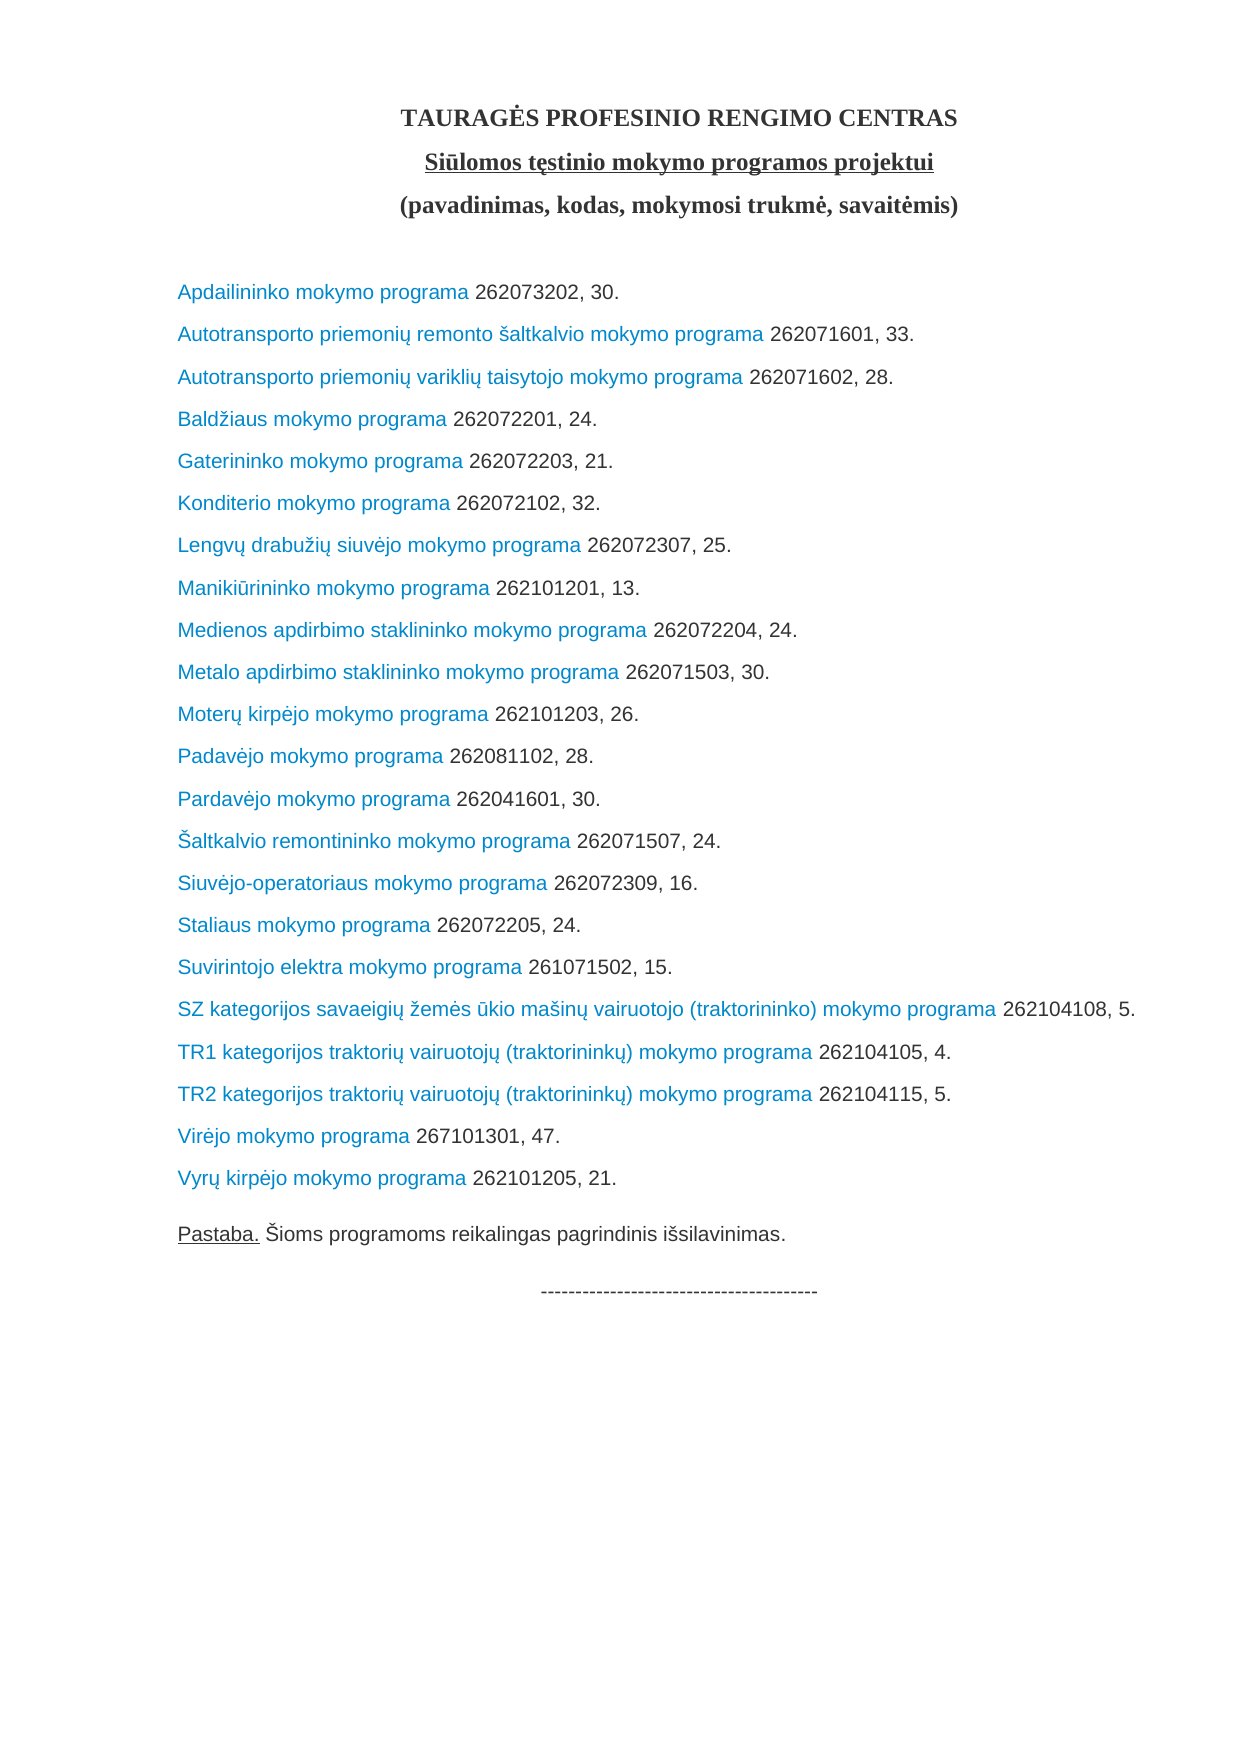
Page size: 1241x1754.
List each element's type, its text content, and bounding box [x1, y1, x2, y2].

text Suvirintojo elektra mokymo programa 261071502, 15. [177, 951, 1181, 979]
text Virėjo mokymo programa 267101301, 47. [177, 1120, 1181, 1148]
text (pavadinimas, kodas, mokymosi trukmė, savaitėmis) [177, 190, 1181, 218]
text Pardavėjo mokymo programa 262041601, 30. [177, 782, 1181, 810]
text Staliaus mokymo programa 262072205, 24. [177, 909, 1181, 937]
text Vyrų kirpėjo mokymo programa 262101205, 21. [177, 1162, 1181, 1190]
text TR2 kategorijos traktorių vairuotojų (traktorininkų) mokymo programa 262104115, 5. [177, 1077, 1181, 1106]
text Metalo apdirbimo staklininko mokymo programa 262071503, 30. [177, 656, 1181, 684]
text Medienos apdirbimo staklininko mokymo programa 262072204, 24. [177, 613, 1181, 642]
text Gaterininko mokymo programa 262072203, 21. [177, 445, 1181, 473]
text Manikiūrininko mokymo programa 262101201, 13. [177, 571, 1181, 599]
text Autotransporto priemonių remonto šaltkalvio mokymo programa 262071601, 33. [177, 318, 1181, 346]
text Apdailininko mokymo programa 262073202, 30. [177, 276, 1181, 304]
text ---------------------------------------- [177, 1274, 1181, 1302]
text Autotransporto priemonių variklių taisytojo mokymo programa 262071602, 28. [177, 360, 1181, 388]
text Konditerio mokymo programa 262072102, 32. [177, 487, 1181, 515]
text Lengvų drabužių siuvėjo mokymo programa 262072307, 25. [177, 529, 1181, 557]
text TR1 kategorijos traktorių vairuotojų (traktorininkų) mokymo programa 262104105, 4. [177, 1035, 1181, 1063]
text Pastaba. Šioms programoms reikalingas pagrindinis išsilavinimas. [177, 1218, 1181, 1246]
text Šaltkalvio remontininko mokymo programa 262071507, 24. [177, 824, 1181, 852]
text TAURAGĖS PROFESINIO RENGIMO CENTRAS [177, 103, 1181, 132]
text Moterų kirpėjo mokymo programa 262101203, 26. [177, 698, 1181, 726]
text Siuvėjo-operatoriaus mokymo programa 262072309, 16. [177, 867, 1181, 895]
text Baldžiaus mokymo programa 262072201, 24. [177, 402, 1181, 431]
text Siūlomos tęstinio mokymo programos projektui [177, 147, 1181, 175]
text Padavėjo mokymo programa 262081102, 28. [177, 740, 1181, 768]
text SZ kategorijos savaeigių žemės ūkio mašinų vairuotojo (traktorininko) mokymo programa 262104108, 5. [177, 993, 1181, 1021]
